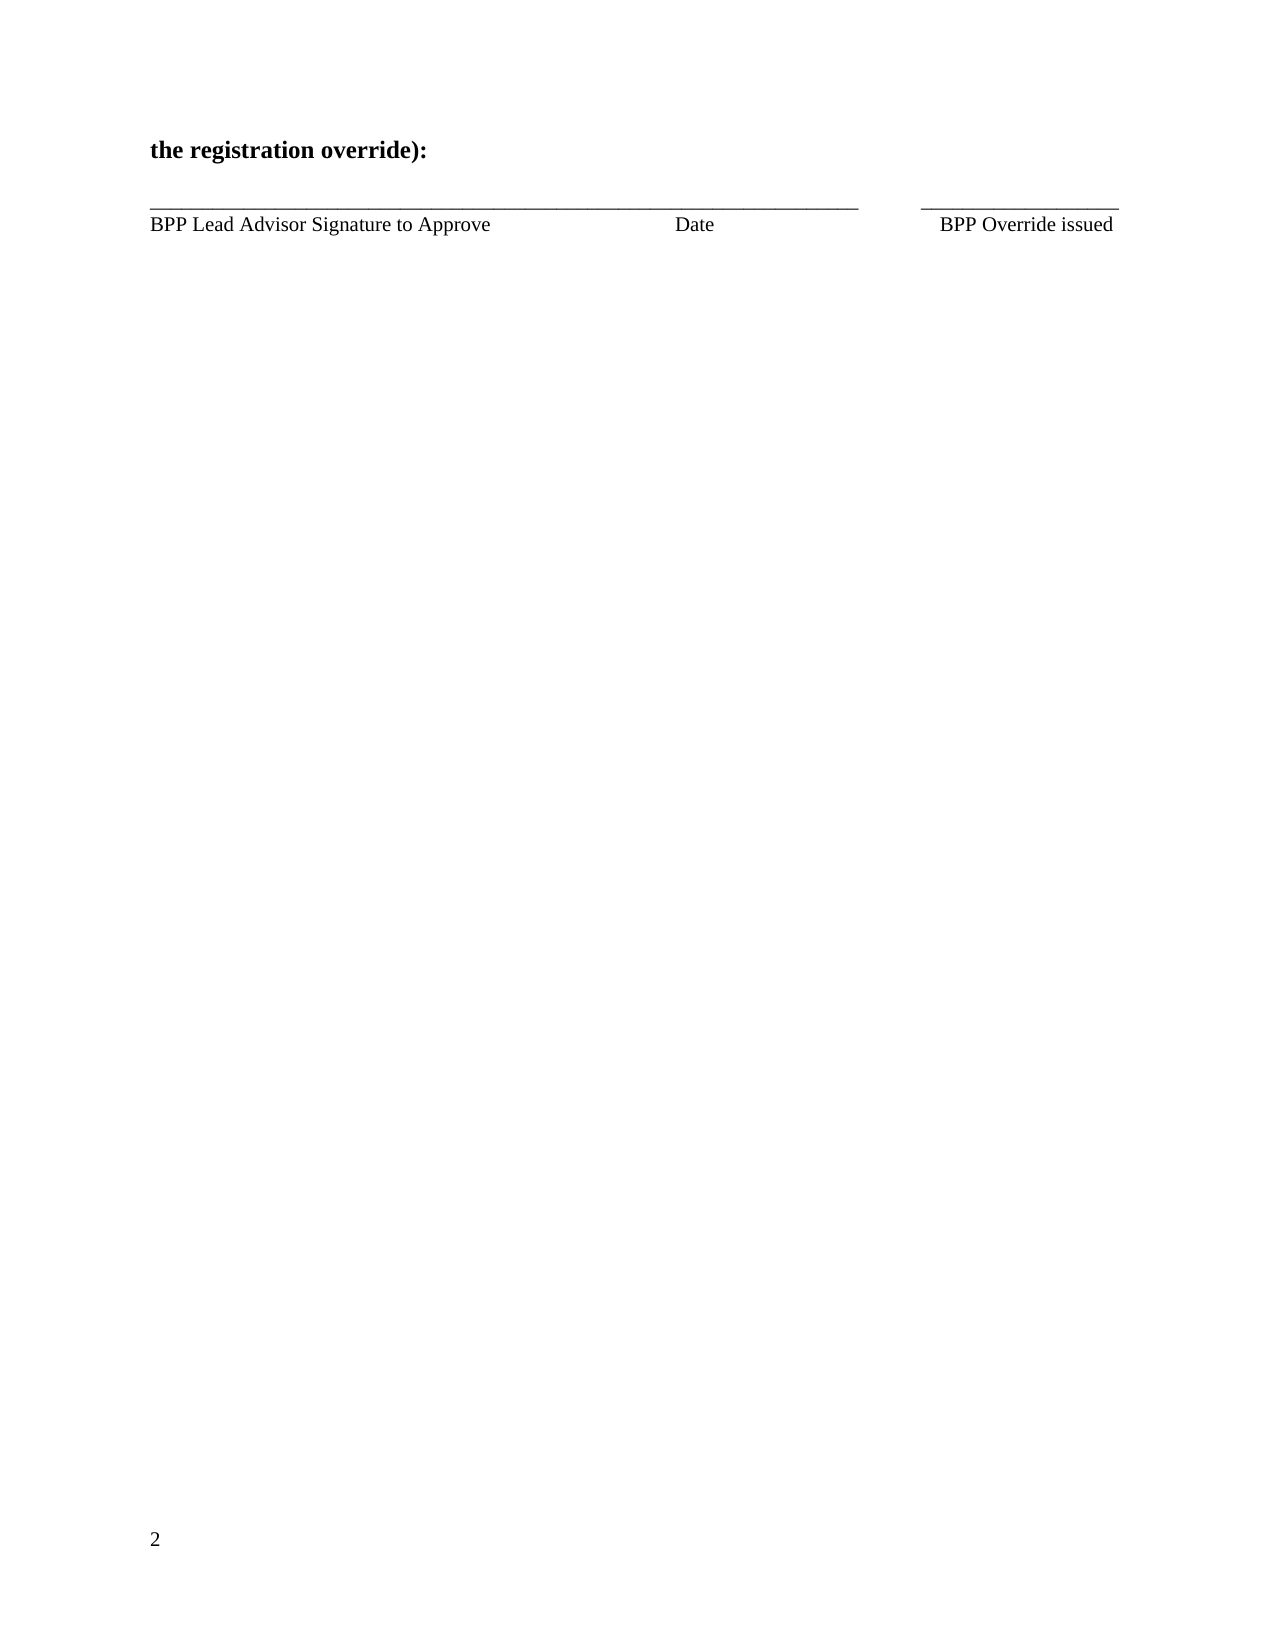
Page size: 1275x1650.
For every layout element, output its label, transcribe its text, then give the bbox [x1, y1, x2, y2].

text BPP Lead Advisor Signature to Approve Date BPP Override issued [150, 212, 1125, 236]
text ____________________________________________________________________ ___________________ [150, 188, 1125, 212]
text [150, 135, 1125, 188]
